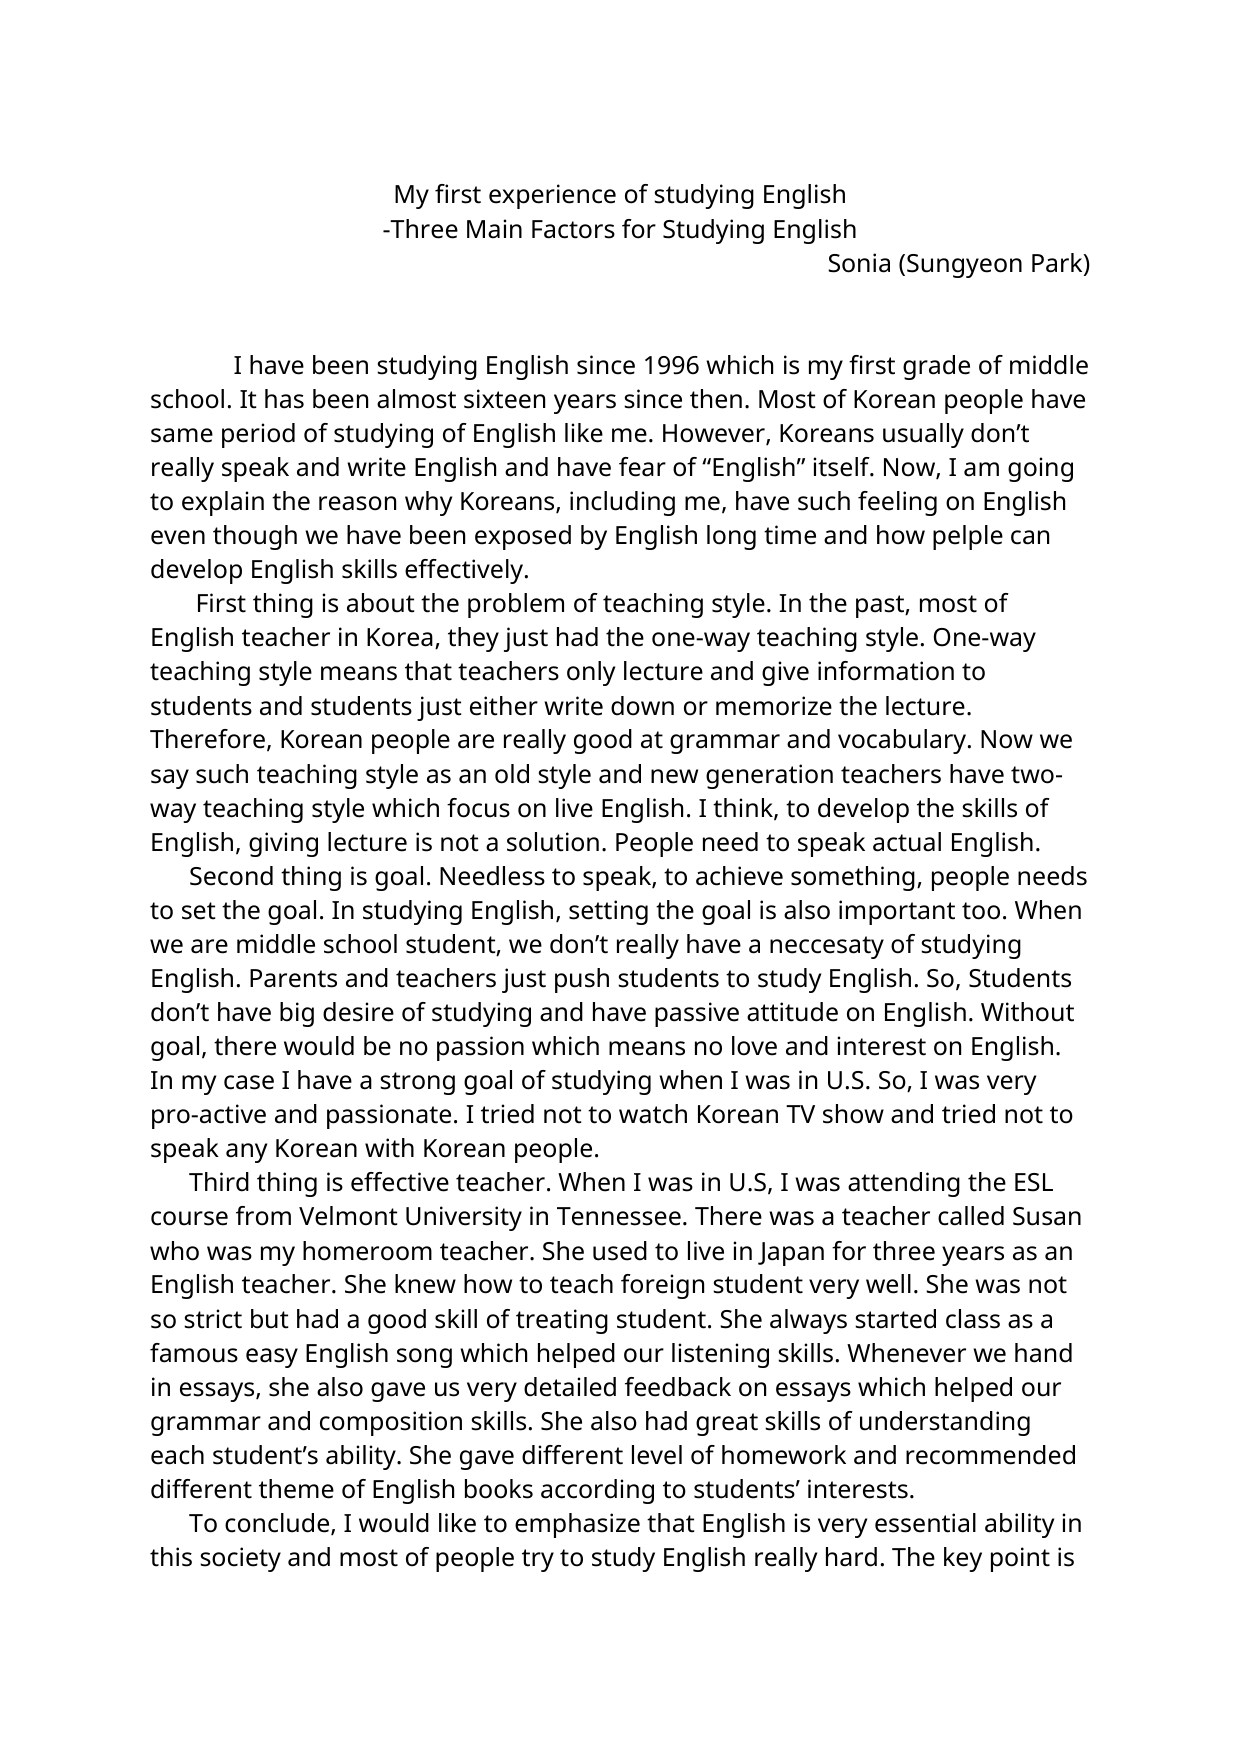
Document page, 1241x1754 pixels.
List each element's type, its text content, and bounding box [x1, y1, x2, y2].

text Second thing is goal. Needless to speak, to achieve something, people needs to set the goal. In studying English, setting the goal is also important too. When we are middle school student, we don’t really have a neccesaty of studying English. Parents and teachers just push students to study English. So, Students don’t have big desire of studying and have passive attitude on English. Without goal, there would be no passion which means no love and interest on English. In my case I have a strong goal of studying when I was in U.S. So, I was very pro-active and passionate. I tried not to watch Korean TV show and tried not to speak any Korean with Korean people. [150, 858, 1090, 1165]
text My first experience of studying English [150, 177, 1090, 211]
text -Three Main Factors for Studying English [150, 211, 1090, 245]
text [150, 1506, 1090, 1574]
text Sonia (Sungyeon Park) [150, 245, 1090, 279]
text First thing is about the problem of teaching style. In the past, most of English teacher in Korea, they just had the one-way teaching style. One-way teaching style means that teachers only lecture and give information to students and students just either write down or memorize the lecture. Therefore, Korean people are really good at grammar and vocabulary. Now we say such teaching style as an old style and new generation teachers have two-way teaching style which focus on live English. I think, to develop the skills of English, giving lecture is not a solution. People need to speak actual English. [150, 586, 1090, 858]
text Third thing is effective teacher. When I was in U.S, I was attending the ESL course from Velmont University in Tennessee. There was a teacher called Susan who was my homeroom teacher. She used to live in Japan for three years as an English teacher. She knew how to teach foreign student very well. She was not so strict but had a good skill of treating student. She always started class as a famous easy English song which helped our listening skills. Whenever we hand in essays, she also gave us very detailed feedback on essays which helped our grammar and composition skills. She also had great skills of understanding each student’s ability. She gave different level of homework and recommended different theme of English books according to students’ interests. [150, 1165, 1090, 1506]
text I have been studying English since 1996 which is my first grade of middle school. It has been almost sixteen years since then. Most of Korean people have same period of studying of English like me. However, Koreans usually don’t really speak and write English and have fear of “English” itself. Now, I am going to explain the reason why Koreans, including me, have such feeling on English even though we have been exposed by English long time and how pelple can develop English skills effectively. [150, 347, 1090, 586]
